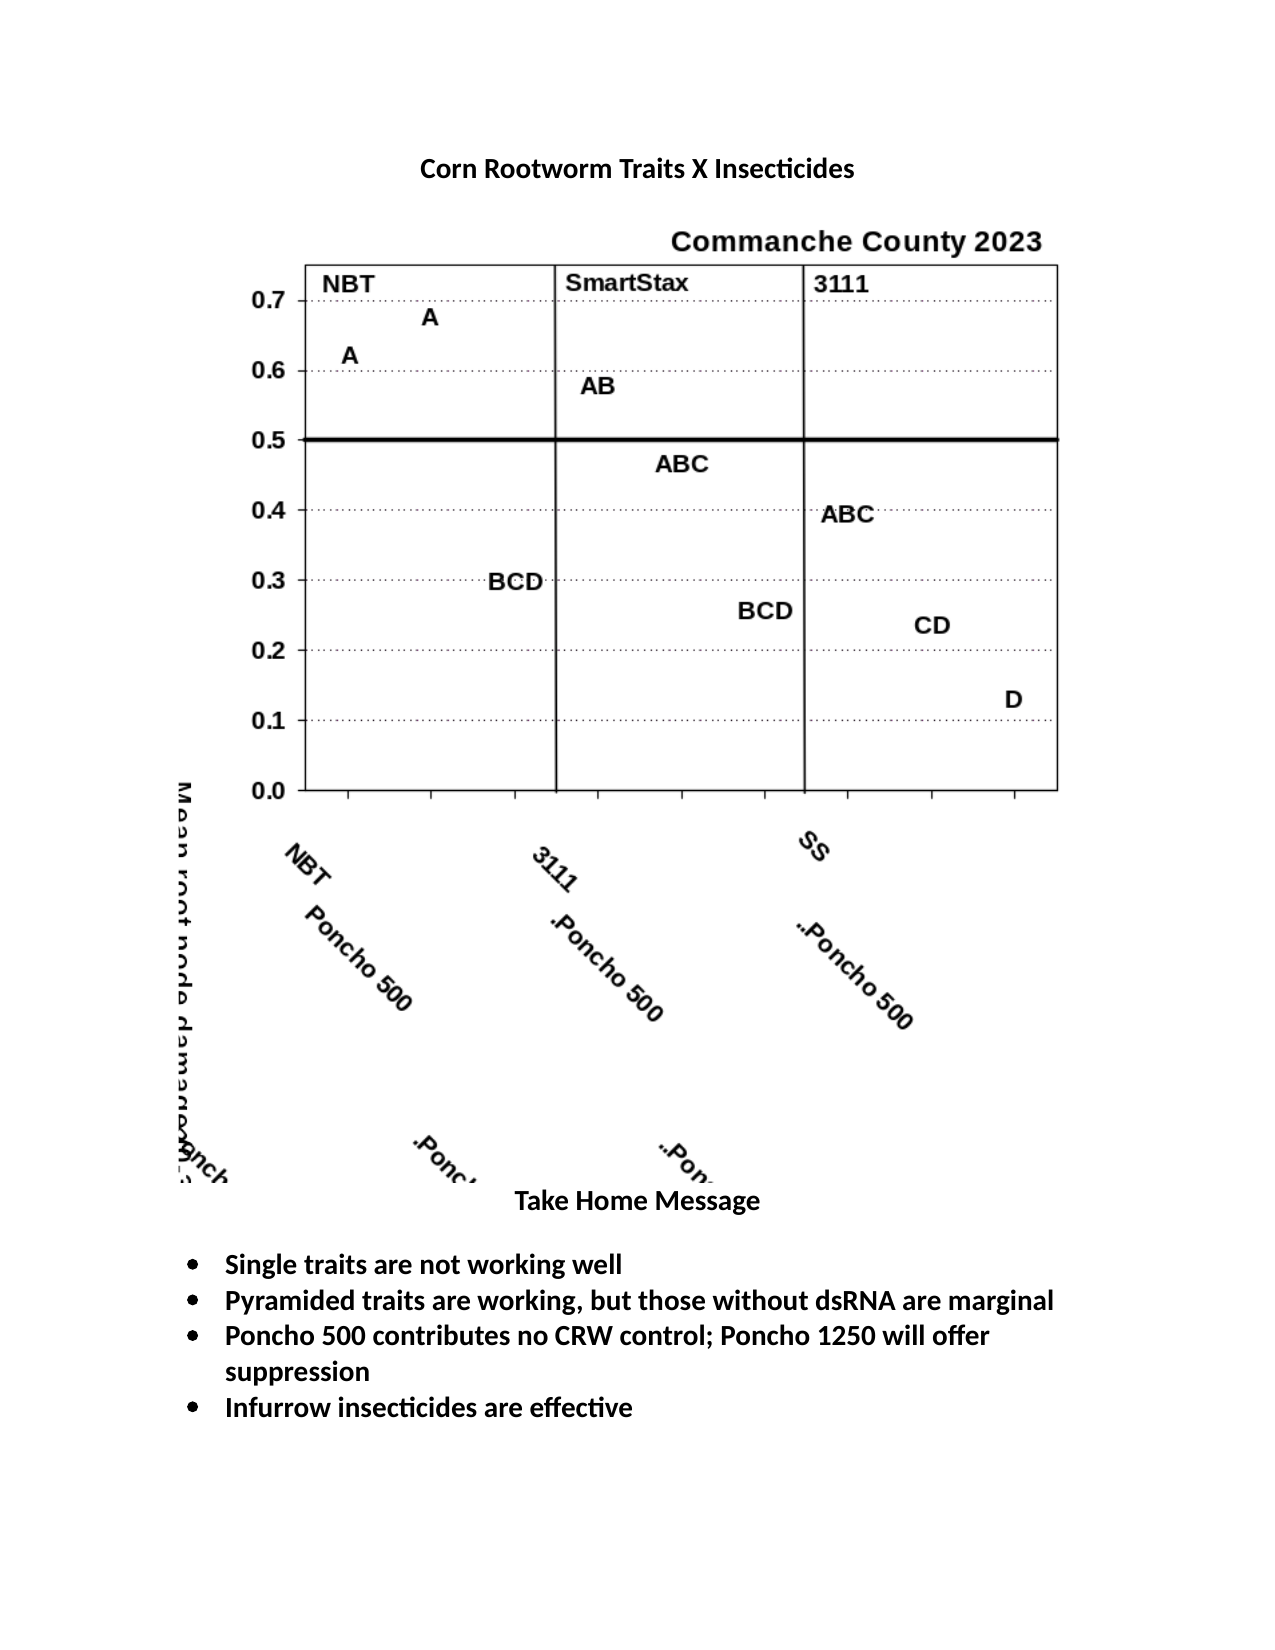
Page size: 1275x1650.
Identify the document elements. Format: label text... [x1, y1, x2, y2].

list Infurrow insecticides are effective [187, 1389, 1125, 1424]
list Poncho 500 contributes no CRW control; Poncho 1250 will offer suppression [187, 1317, 1125, 1389]
text Take Home Message [150, 1182, 1125, 1218]
list Pyramided traits are working, but those without dsRNA are marginal [187, 1282, 1125, 1317]
text Corn Rootworm Traits X Insecticides [150, 150, 1125, 186]
list Single traits are not working well [187, 1246, 1125, 1282]
